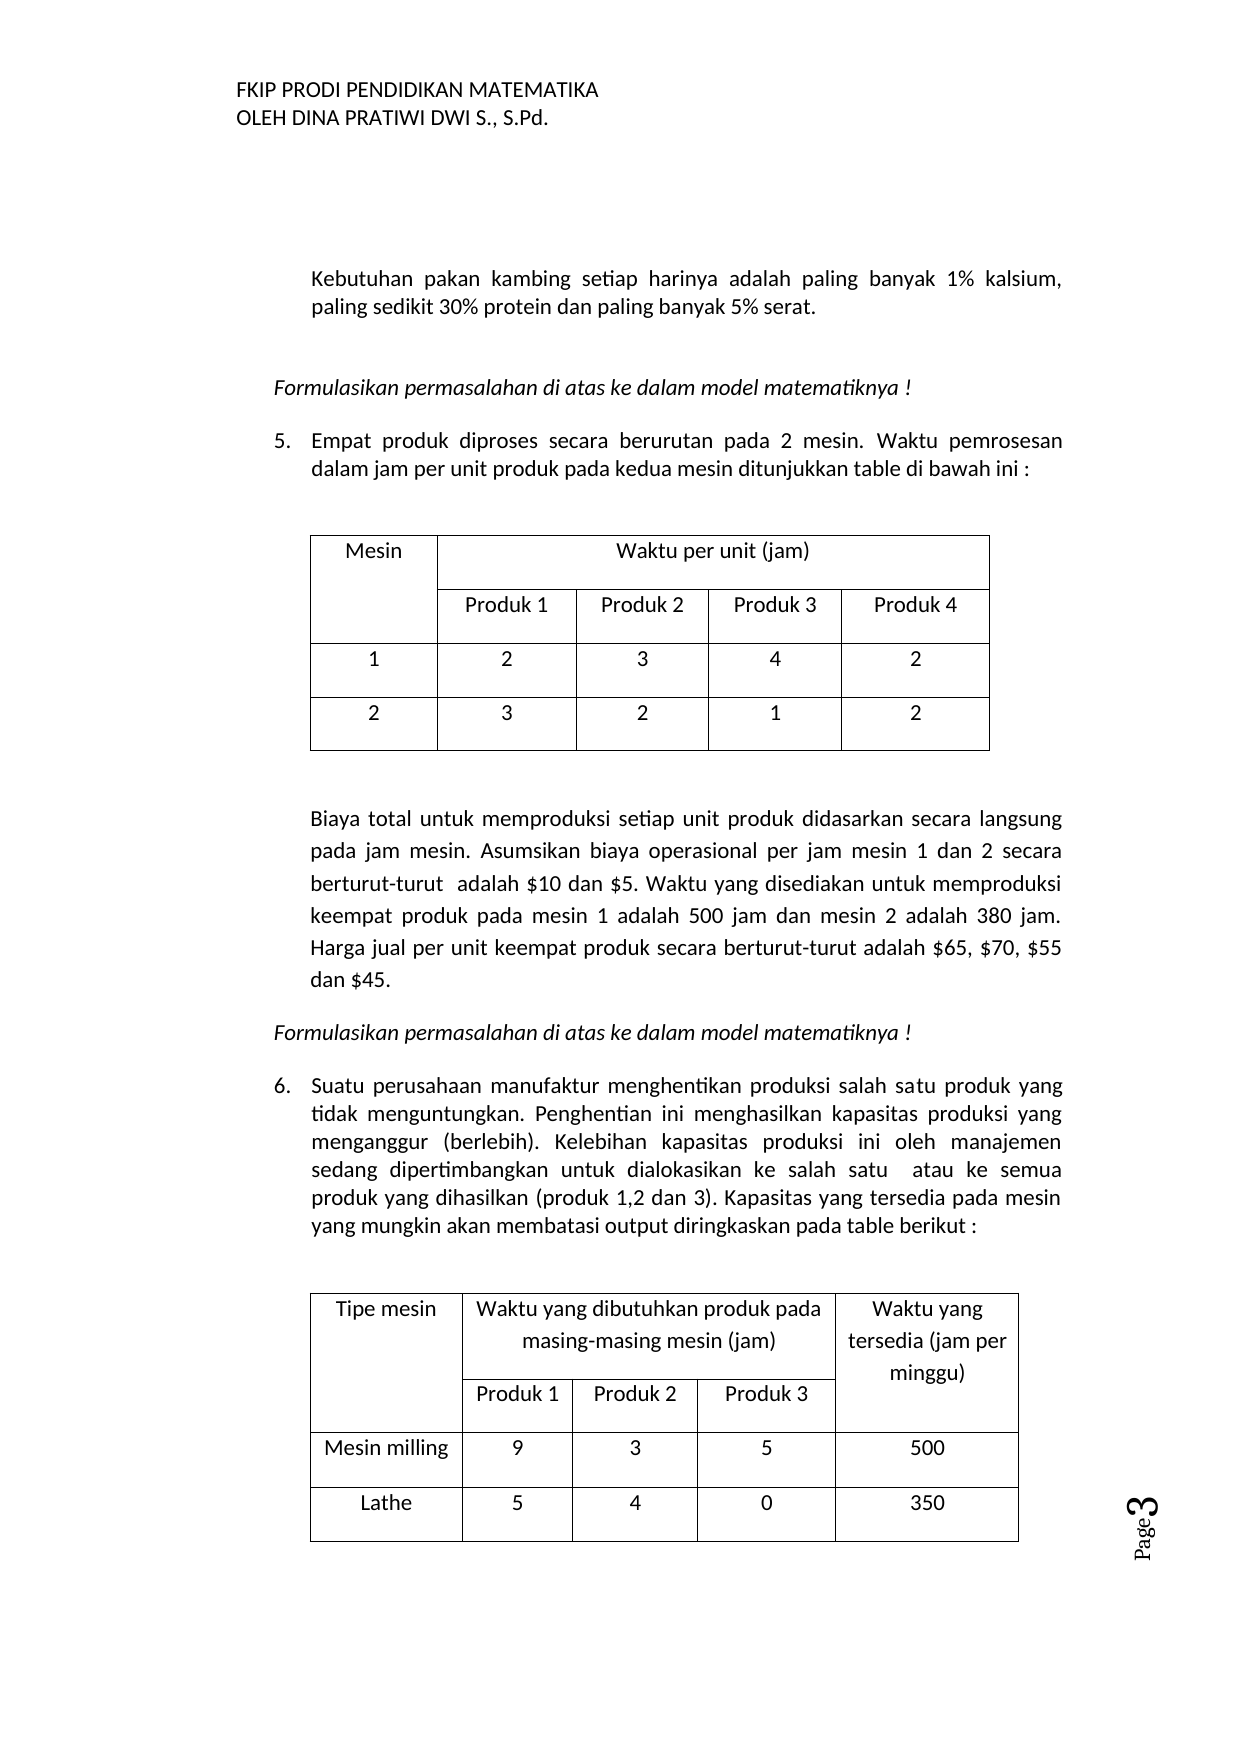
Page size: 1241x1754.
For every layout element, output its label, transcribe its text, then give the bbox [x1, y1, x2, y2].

table_cell Produk 2 [577, 590, 708, 643]
text Biaya total untuk memproduksi setiap unit produk didasarkan secara langsung pada jam mesin. Asumsikan biaya operasional per jam mesin 1 dan 2 secara berturut-turut adalah $10 dan $5. Waktu yang disediakan untuk memproduksi keempat produk pada mesin 1 adalah 500 jam dan mesin 2 adalah 380 jam. Harga jual per unit keempat produk secara berturut-turut adalah $65, $70, $55 dan $45. [310, 804, 1063, 993]
table_cell 0 [698, 1488, 835, 1541]
table_cell 2 [842, 698, 989, 750]
table_cell 9 [463, 1433, 572, 1487]
text Kebutuhan pakan kambing setiap harinya adalah paling banyak 1% kalsium, paling sedikit 30% protein dan paling banyak 5% serat. [311, 264, 1063, 320]
table_cell 4 [709, 644, 841, 697]
table_cell Produk 1 [463, 1380, 572, 1432]
table_cell 2 [842, 644, 989, 697]
table_header Tipe mesin [311, 1294, 462, 1432]
table_cell 500 [836, 1433, 1018, 1487]
table_cell 3 [573, 1433, 697, 1487]
table_header Mesin [311, 536, 437, 643]
table_cell 2 [577, 698, 708, 750]
table_cell 5 [698, 1433, 835, 1487]
text Formulasikan permasalahan di atas ke dalam model matematiknya ! [274, 373, 1063, 401]
text Formulasikan permasalahan di atas ke dalam model matematiknya ! [274, 1018, 1063, 1046]
table_cell 5 [463, 1488, 572, 1541]
table_cell Lathe [311, 1488, 462, 1541]
table_cell Produk 3 [709, 590, 841, 643]
table_cell Produk 1 [438, 590, 576, 643]
table_cell 1 [311, 644, 437, 697]
table_cell Mesin milling [311, 1433, 462, 1487]
table_cell 2 [438, 644, 576, 697]
table_header Waktu yang dibutuhkan produk pada masing-masing mesin (jam) [463, 1294, 835, 1378]
table_cell 350 [836, 1488, 1018, 1541]
table_header Waktu yang tersedia (jam per minggu) [836, 1294, 1018, 1432]
table_cell 2 [311, 698, 437, 750]
table_cell Produk 4 [842, 590, 989, 643]
list Suatu perusahaan manufaktur menghentikan produksi salah satu produk yang tidak menguntungkan. Penghentian ini menghasilkan kapasitas produksi yang menganggur (berlebih). Kelebihan kapasitas produksi ini oleh manajemen sedang dipertimbangkan untuk dialokasikan ke salah satu atau ke semua produk yang dihasilkan (produk 1,2 dan 3). Kapasitas yang tersedia pada mesin yang mungkin akan membatasi output diringkaskan pada table berikut : [274, 1071, 1063, 1239]
table_cell 3 [438, 698, 576, 750]
list Empat produk diproses secara berurutan pada 2 mesin. Waktu pemrosesan dalam jam per unit produk pada kedua mesin ditunjukkan table di bawah ini : [274, 426, 1063, 482]
table_cell Produk 2 [573, 1380, 697, 1432]
table_cell 3 [577, 644, 708, 697]
table_header Waktu per unit (jam) [438, 536, 989, 589]
table_cell 4 [573, 1488, 697, 1541]
table_cell 1 [709, 698, 841, 750]
table_cell Produk 3 [698, 1380, 835, 1432]
